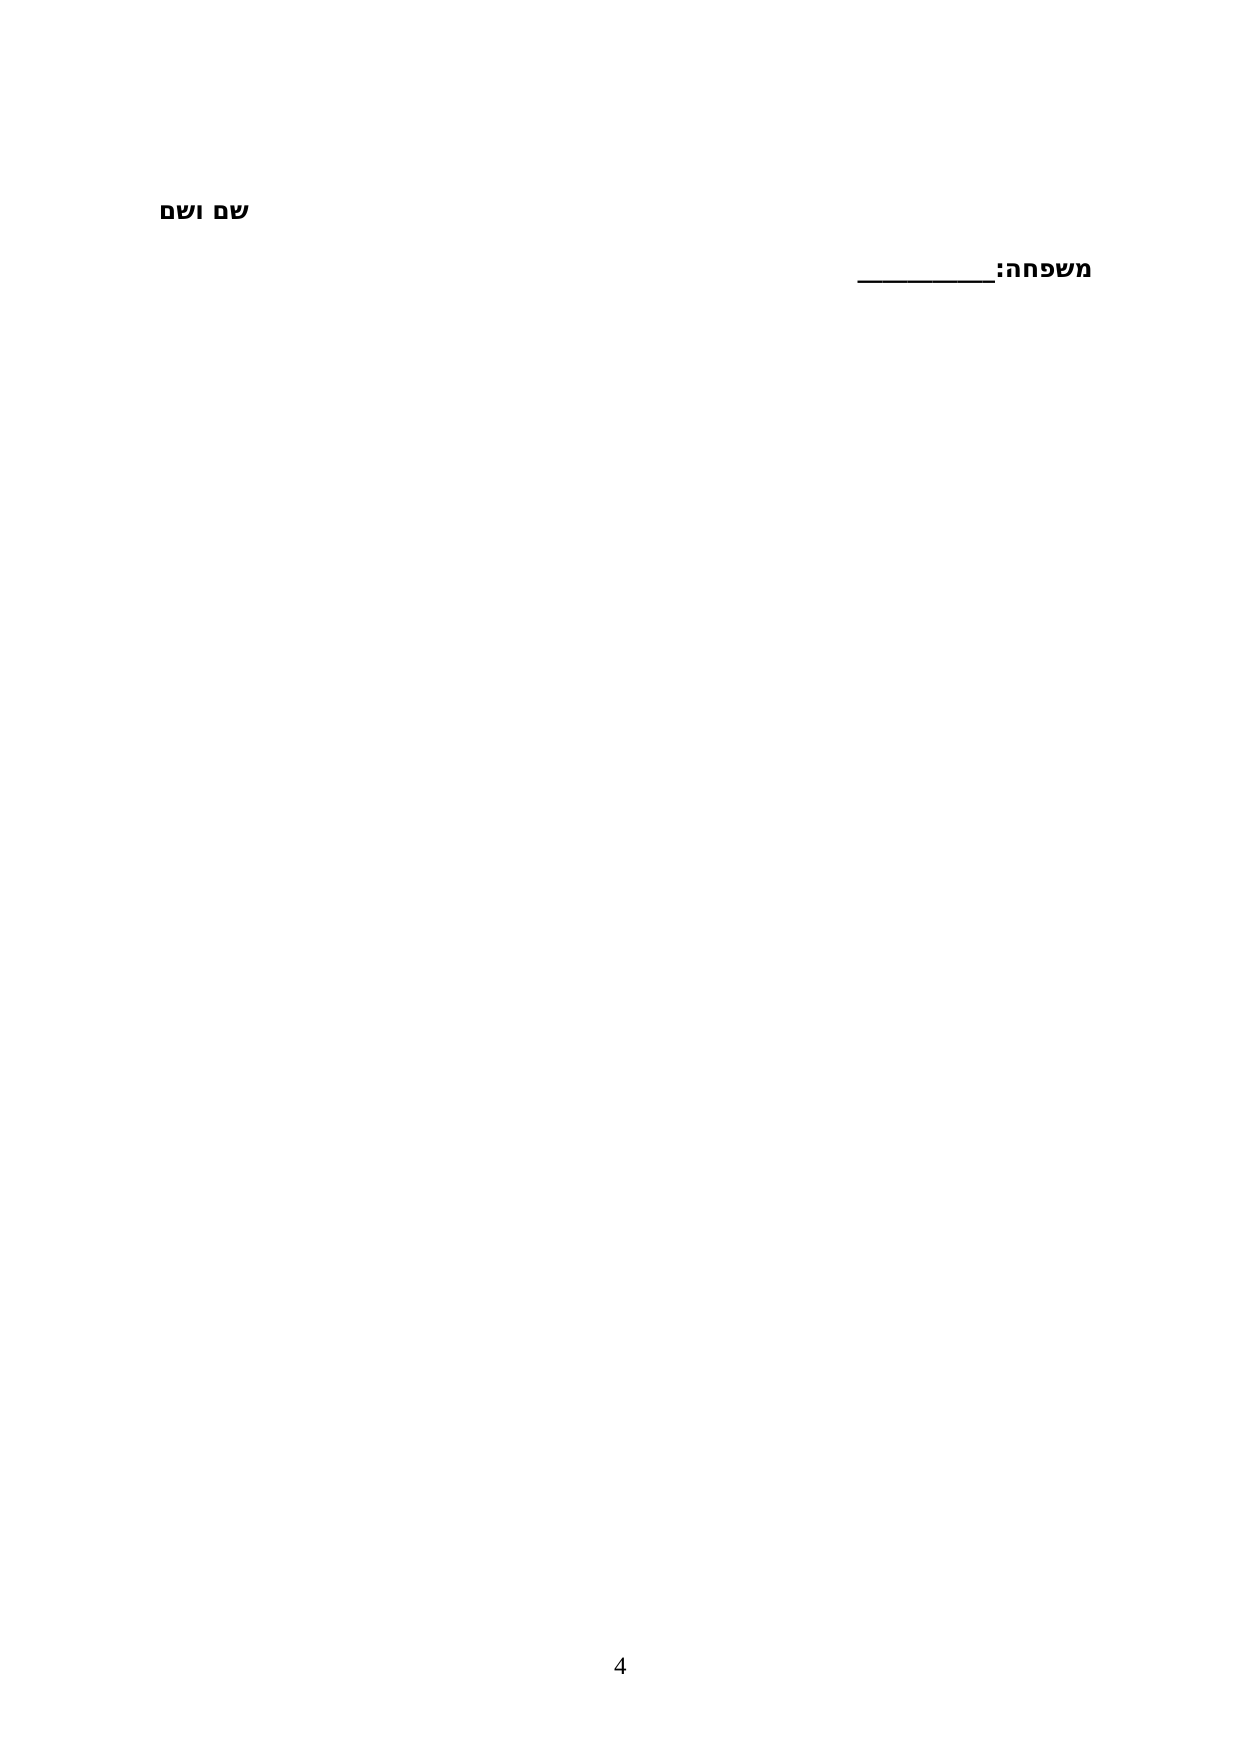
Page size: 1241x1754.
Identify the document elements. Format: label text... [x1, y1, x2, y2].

text שם ושם משפחה:___________ [148, 196, 1092, 283]
